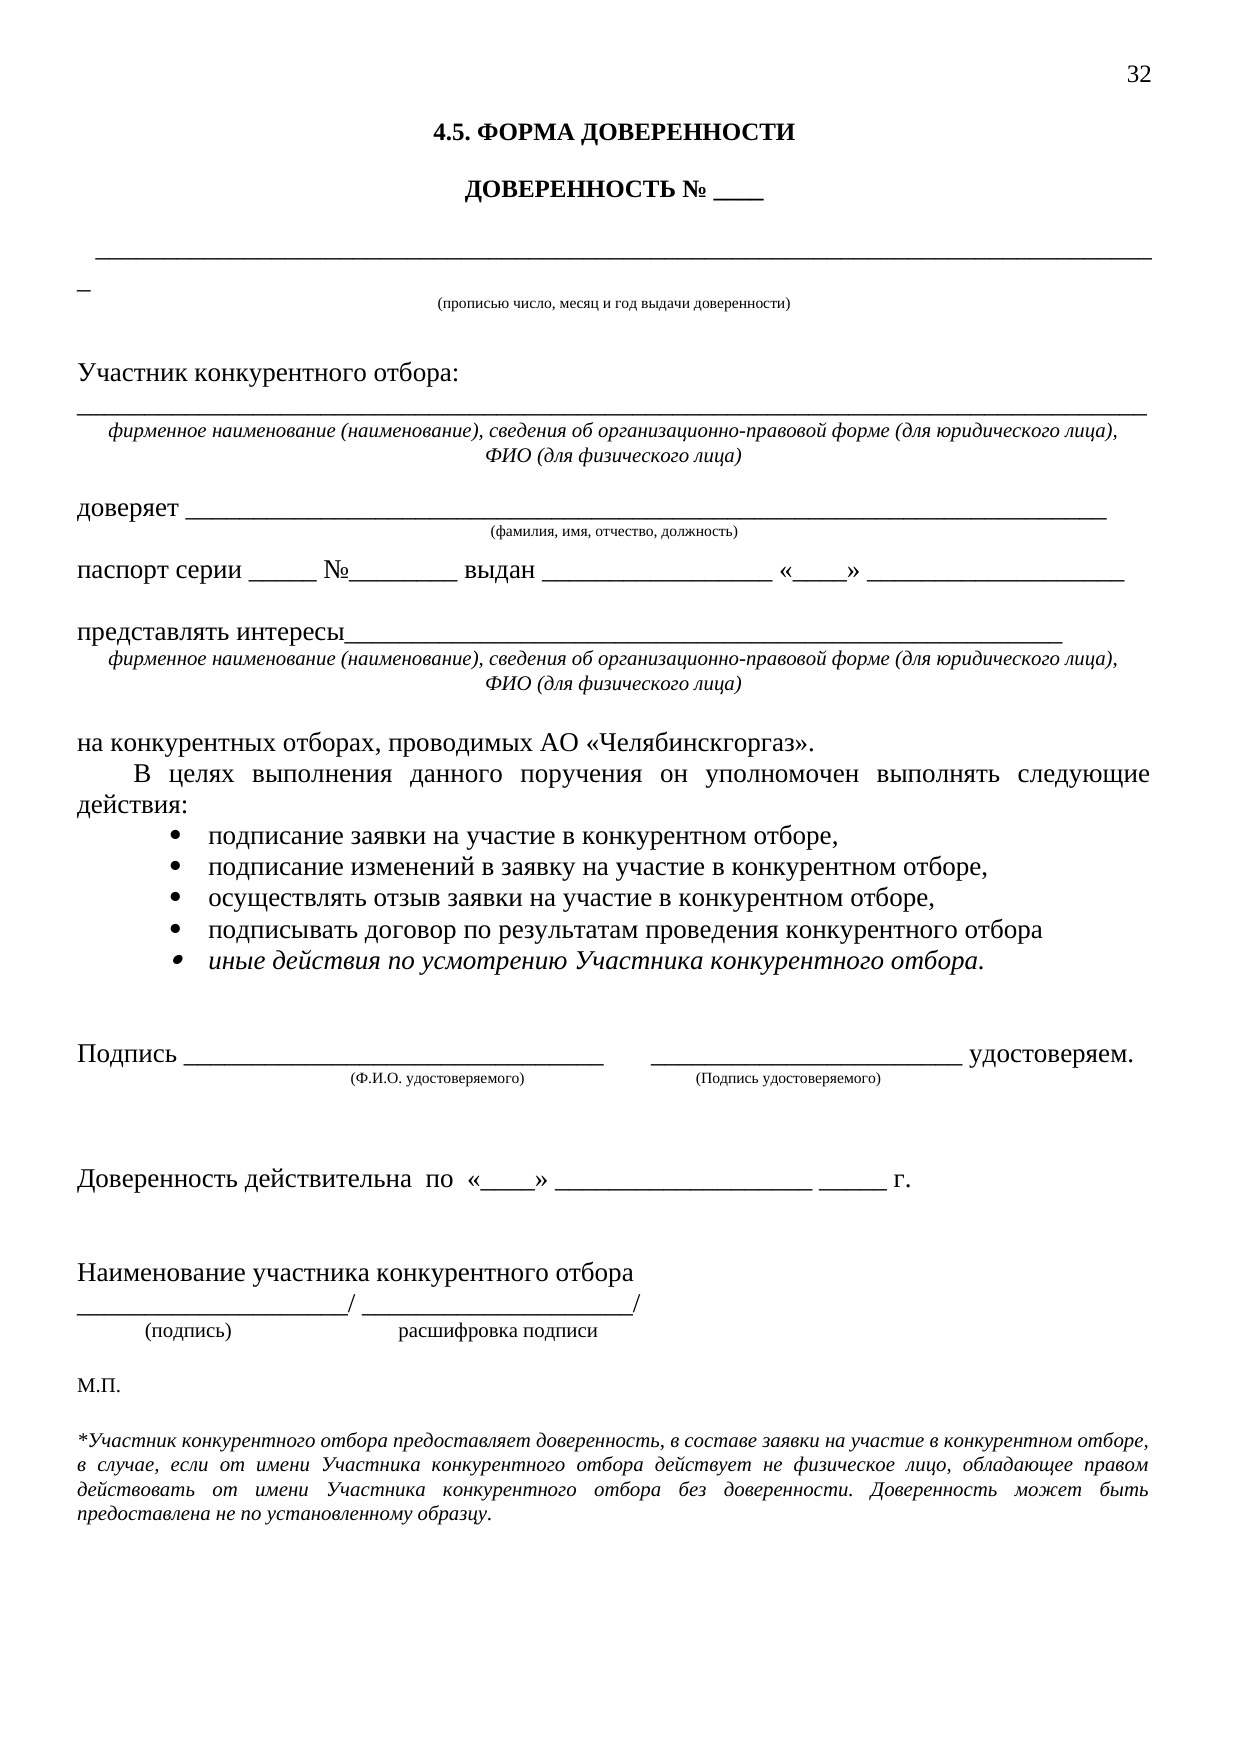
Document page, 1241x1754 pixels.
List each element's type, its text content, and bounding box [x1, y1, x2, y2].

text Доверенность действительна по «____» ___________________ _____ г. [77, 1162, 1152, 1193]
text (фамилия, имя, отчество, должность) [77, 522, 1152, 553]
text ФИО (для физического лица) [77, 670, 1152, 694]
text Наименование участника конкурентного отбора [77, 1256, 1152, 1287]
list подписание заявки на участие в конкурентном отборе, [171, 819, 1152, 850]
text фирменное наименование (наименование), сведения об организационно-правовой форме (для юридического лица), [77, 418, 1152, 442]
list иные действия по усмотрению Участника конкурентного отбора. [171, 944, 1152, 975]
list подписание изменений в заявку на участие в конкурентном отборе, [171, 850, 1152, 882]
text Подпись _______________________________ _______________________ удостоверяем. [77, 1038, 1152, 1069]
text на конкурентных отборах, проводимых АО «Челябинскгоргаз». [77, 726, 1152, 757]
text ____________________/ ____________________/ [77, 1287, 1152, 1318]
text фирменное наименование (наименование), сведения об организационно-правовой форме (для юридического лица), [77, 646, 1152, 670]
text паспорт серии _____ №________ выдан _________________ «____» ___________________ [77, 553, 1152, 584]
text ФИО (для физического лица) [77, 442, 1152, 467]
text доверяет ____________________________________________________________________ [77, 491, 1152, 522]
text _______________________________________________________________________________ [77, 387, 1152, 418]
text представлять интересы_____________________________________________________ [77, 615, 1152, 646]
text Участник конкурентного отбора: [77, 356, 1152, 387]
text (Ф.И.О. удостоверяемого) (Подпись удостоверяемого) [77, 1069, 1152, 1100]
text В целях выполнения данного поручения он уполномочен выполнять следующие действия: [77, 757, 1152, 819]
text 4.5. ФОРМА ДОВЕРЕННОСТИ [77, 117, 1152, 145]
list осуществлять отзыв заявки на участие в конкурентном отборе, [171, 882, 1152, 913]
subtitle *Участник конкурентного отбора предоставляет доверенность, в составе заявки на участие в конкурентном отборе, в случае, если от имени Участника конкурентного отбора действует не физическое лицо, обладающее правом действовать от имени Участника конкурентного отбора без доверенности. Доверенность может быть предоставлена не по установленному образцу. [77, 1428, 1152, 1524]
text (прописью число, месяц и год выдачи доверенности) [77, 294, 1152, 325]
text _______________________________________________________________________________ [77, 232, 1152, 294]
text (подпись) расшифровка подписи [77, 1318, 1152, 1342]
text ДОВЕРЕННОСТЬ № ____ [77, 174, 1152, 203]
text М.П. [77, 1373, 1152, 1397]
list подписывать договор по результатам проведения конкурентного отбора [171, 913, 1152, 944]
